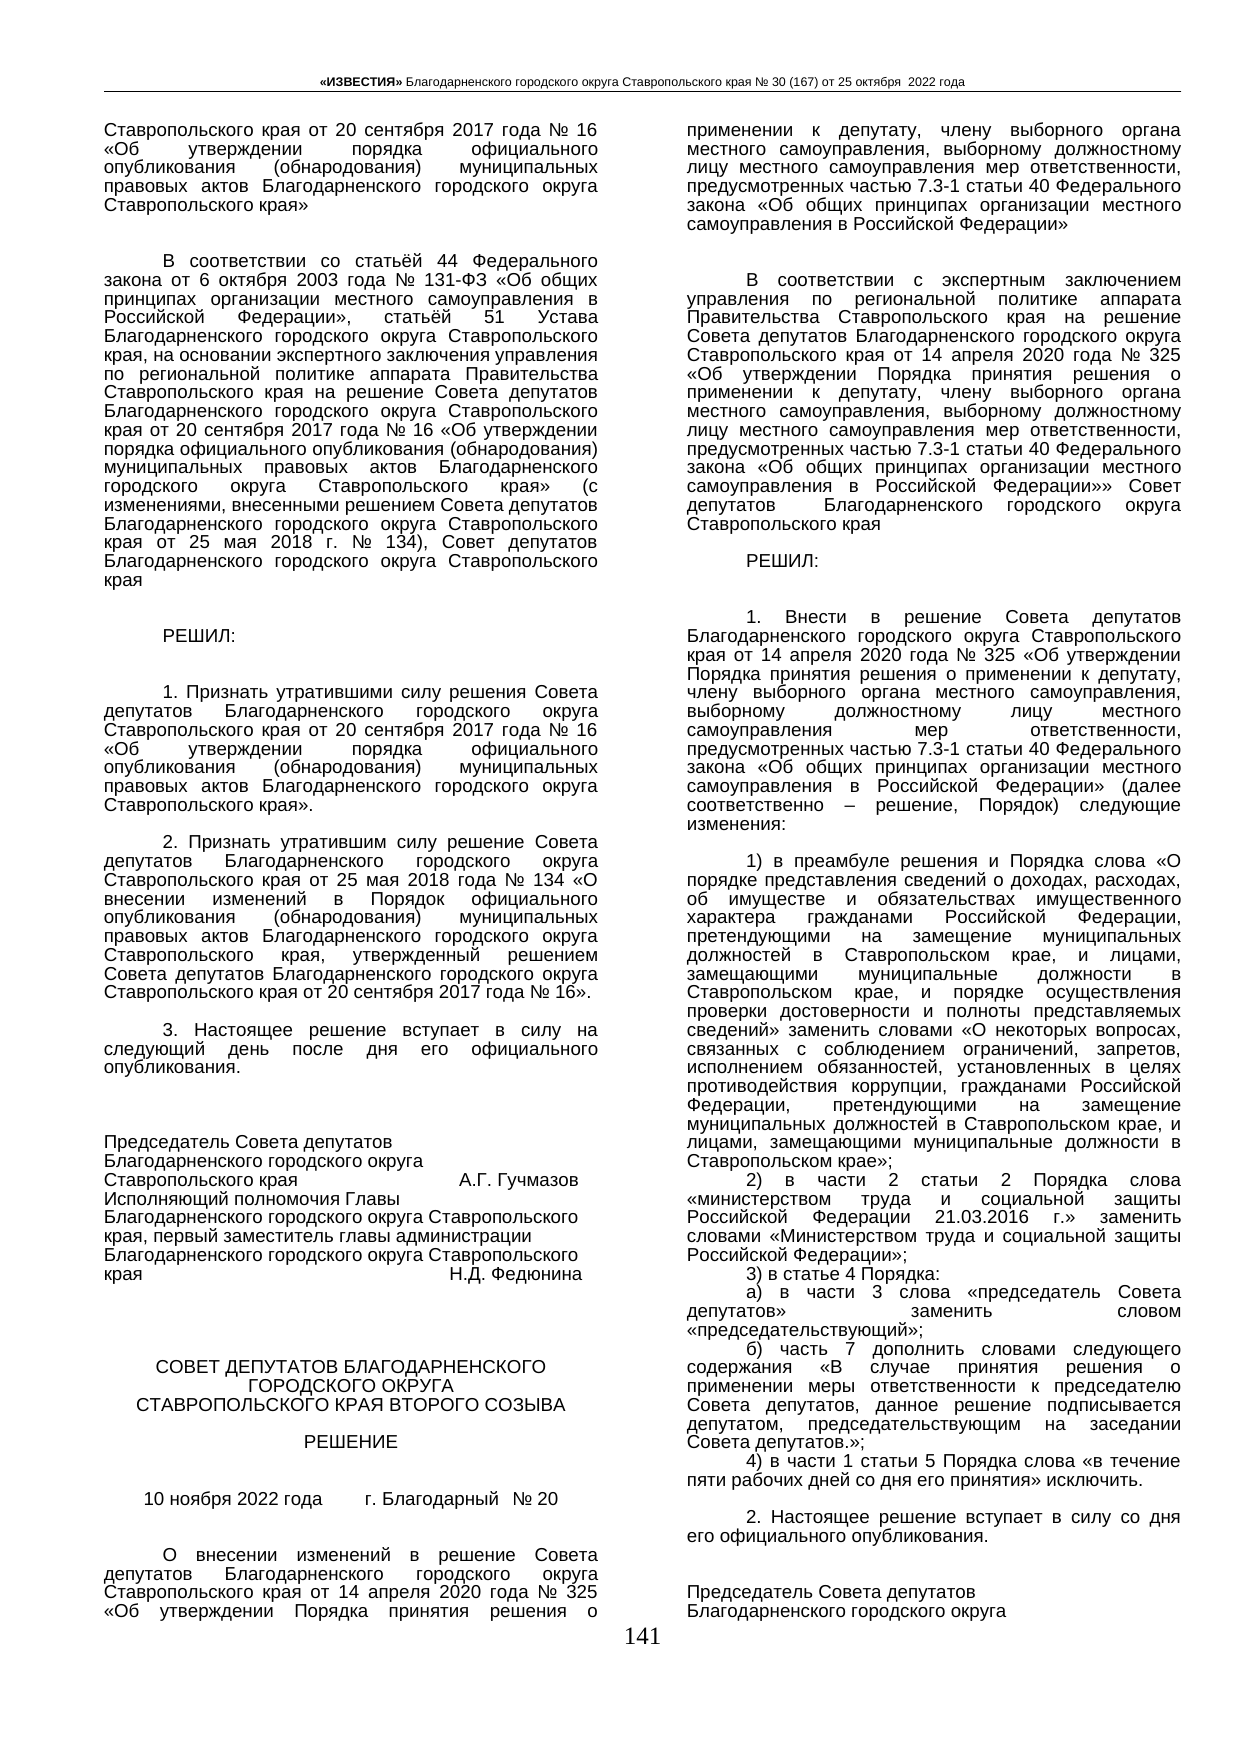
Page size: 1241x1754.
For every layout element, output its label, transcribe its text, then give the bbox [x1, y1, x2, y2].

text РЕШИЛ: [687, 552, 1181, 571]
text 1) в преамбуле решения и Порядка слова «О порядке представления сведений о доходах, расходах, об имуществе и обязательствах имущественного характера гражданами Российской Федерации, претендующими на замещение муниципальных должностей в Ставропольском крае, и лицами, замещающими муниципальные должности в Ставропольском крае, и порядке осуществления проверки достоверности и полноты представляемых сведений» заменить словами «О некоторых вопросах, связанных с соблюдением ограничений, запретов, исполнением обязанностей, установленных в целях противодействия коррупции, гражданами Российской Федерации, претендующими на замещение муниципальных должностей в Ставропольском крае, и лицами, замещающими муниципальные должности в Ставропольском крае»; [687, 852, 1181, 1171]
text б) часть 7 дополнить словами следующего содержания «В случае принятия решения о применении меры ответственности к председателю Совета депутатов, данное решение подписывается депутатом, председательствующим на заседании Совета депутатов.»; [687, 1340, 1181, 1452]
text Председатель Совета депутатов [103, 1134, 598, 1152]
text Ставропольского края А.Г. Гучмазов [103, 1171, 598, 1190]
text Благодарненского городского округа [103, 1152, 598, 1171]
text Исполняющий полномочия Главы [103, 1190, 598, 1209]
text 3) в статье 4 Порядка: [687, 1265, 1181, 1284]
text Благодарненского городского округа Ставропольского края, первый заместитель главы администрации [103, 1209, 598, 1246]
text В соответствии со статьёй 44 Федерального закона от 6 октября 2003 года № 131-ФЗ «Об общих принципах организации местного самоуправления в Российской Федерации», статьёй 51 Устава Благодарненского городского округа Ставропольского края, на основании экспертного заключения управления по региональной политике аппарата Правительства Ставропольского края на решение Совета депутатов Благодарненского городского округа Ставропольского края от 20 сентября 2017 года № 16 «Об утверждении порядка официального опубликования (обнародования) муниципальных правовых актов Благодарненского городского округа Ставропольского края» (с изменениями, внесенными решением Совета депутатов Благодарненского городского округа Ставропольского края от 25 мая 2018 г. № 134), Совет депутатов Благодарненского городского округа Ставропольского края [103, 252, 598, 590]
text Председатель Совета депутатов [687, 1584, 1181, 1602]
text 2. Признать утратившим силу решение Совета депутатов Благодарненского городского округа Ставропольского края от 25 мая 2018 года № 134 «О внесении изменений в Порядок официального опубликования (обнародования) муниципальных правовых актов Благодарненского городского округа Ставропольского края, утвержденный решением Совета депутатов Благодарненского городского округа Ставропольского края от 20 сентября 2017 года № 16». [103, 834, 598, 1002]
text РЕШИЛ: [103, 627, 598, 646]
text СОВЕТ ДЕПУТАТОВ БЛАГОДАРНЕНСКОГО ГОРОДСКОГО ОКРУГА [103, 1359, 598, 1396]
text 3. Настоящее решение вступает в силу на следующий день после дня его официального опубликования. [103, 1021, 598, 1077]
text 2. Настоящее решение вступает в силу со дня его официального опубликования. [687, 1509, 1181, 1546]
text 1. Внести в решение Совета депутатов Благодарненского городского округа Ставропольского края от 14 апреля 2020 года № 325 «Об утверждении Порядка принятия решения о применении к депутату, члену выборного органа местного самоуправления, выборному должностному лицу местного самоуправления мер ответственности, предусмотренных частью 7.3-1 статьи 40 Федерального закона «Об общих принципах организации местного самоуправления в Российской Федерации» (далее соответственно – решение, Порядок) следующие изменения: [687, 609, 1181, 852]
text Благодарненского городского округа Ставропольского края Н.Д. Федюнина [103, 1246, 598, 1284]
text О внесении изменений в решение Совета депутатов Благодарненского городского округа Ставропольского края от 14 апреля 2020 года № 325 «Об утверждении Порядка принятия решения о применении к депутату, члену выборного органа местного самоуправления, выборному должностному лицу местного самоуправления мер ответственности, предусмотренных частью 7.3-1 статьи 40 Федерального закона «Об общих принципах организации местного самоуправления в Российской Федерации» [687, 121, 1181, 234]
text В соответствии с экспертным заключением управления по региональной политике аппарата Правительства Ставропольского края на решение Совета депутатов Благодарненского городского округа Ставропольского края от 14 апреля 2020 года № 325 «Об утверждении Порядка принятия решения о применении к депутату, члену выборного органа местного самоуправления, выборному должностному лицу местного самоуправления мер ответственности, предусмотренных частью 7.3-1 статьи 40 Федерального закона «Об общих принципах организации местного самоуправления в Российской Федерации»» Совет депутатов Благодарненского городского округа Ставропольского края [687, 271, 1181, 534]
text РЕШЕНИЕ [103, 1434, 598, 1452]
text СТАВРОПОЛЬСКОГО КРАЯ ВТОРОГО СОЗЫВА [103, 1396, 598, 1415]
text О внесении изменений в решение Совета депутатов Благодарненского городского округа Ставропольского края от 14 апреля 2020 года № 325 «Об утверждении Порядка принятия решения о применении к депутату, члену выборного органа местного самоуправления, выборному должностному лицу местного самоуправления мер ответственности, предусмотренных частью 7.3-1 статьи 40 Федерального закона «Об общих принципах организации местного самоуправления в Российской Федерации» [103, 1546, 598, 1621]
text 4) в части 1 статьи 5 Порядка слова «в течение пяти рабочих дней со дня его принятия» исключить. [687, 1452, 1181, 1490]
text Благодарненского городского округа [687, 1602, 1181, 1621]
text 1. Признать утратившими силу решения Совета депутатов Благодарненского городского округа Ставропольского края от 20 сентября 2017 года № 16 «Об утверждении порядка официального опубликования (обнародования) муниципальных правовых актов Благодарненского городского округа Ставропольского края». [103, 684, 598, 815]
text 2) в части 2 статьи 2 Порядка слова «министерством труда и социальной защиты Российской Федерации 21.03.2016 г.» заменить словами «Министерством труда и социальной защиты Российской Федерации»; [687, 1171, 1181, 1265]
text 10 ноября 2022 года г. Благодарный № 20 [103, 1490, 598, 1509]
text а) в части 3 слова «председатель Совета депутатов» заменить словом «председательствующий»; [687, 1284, 1181, 1340]
